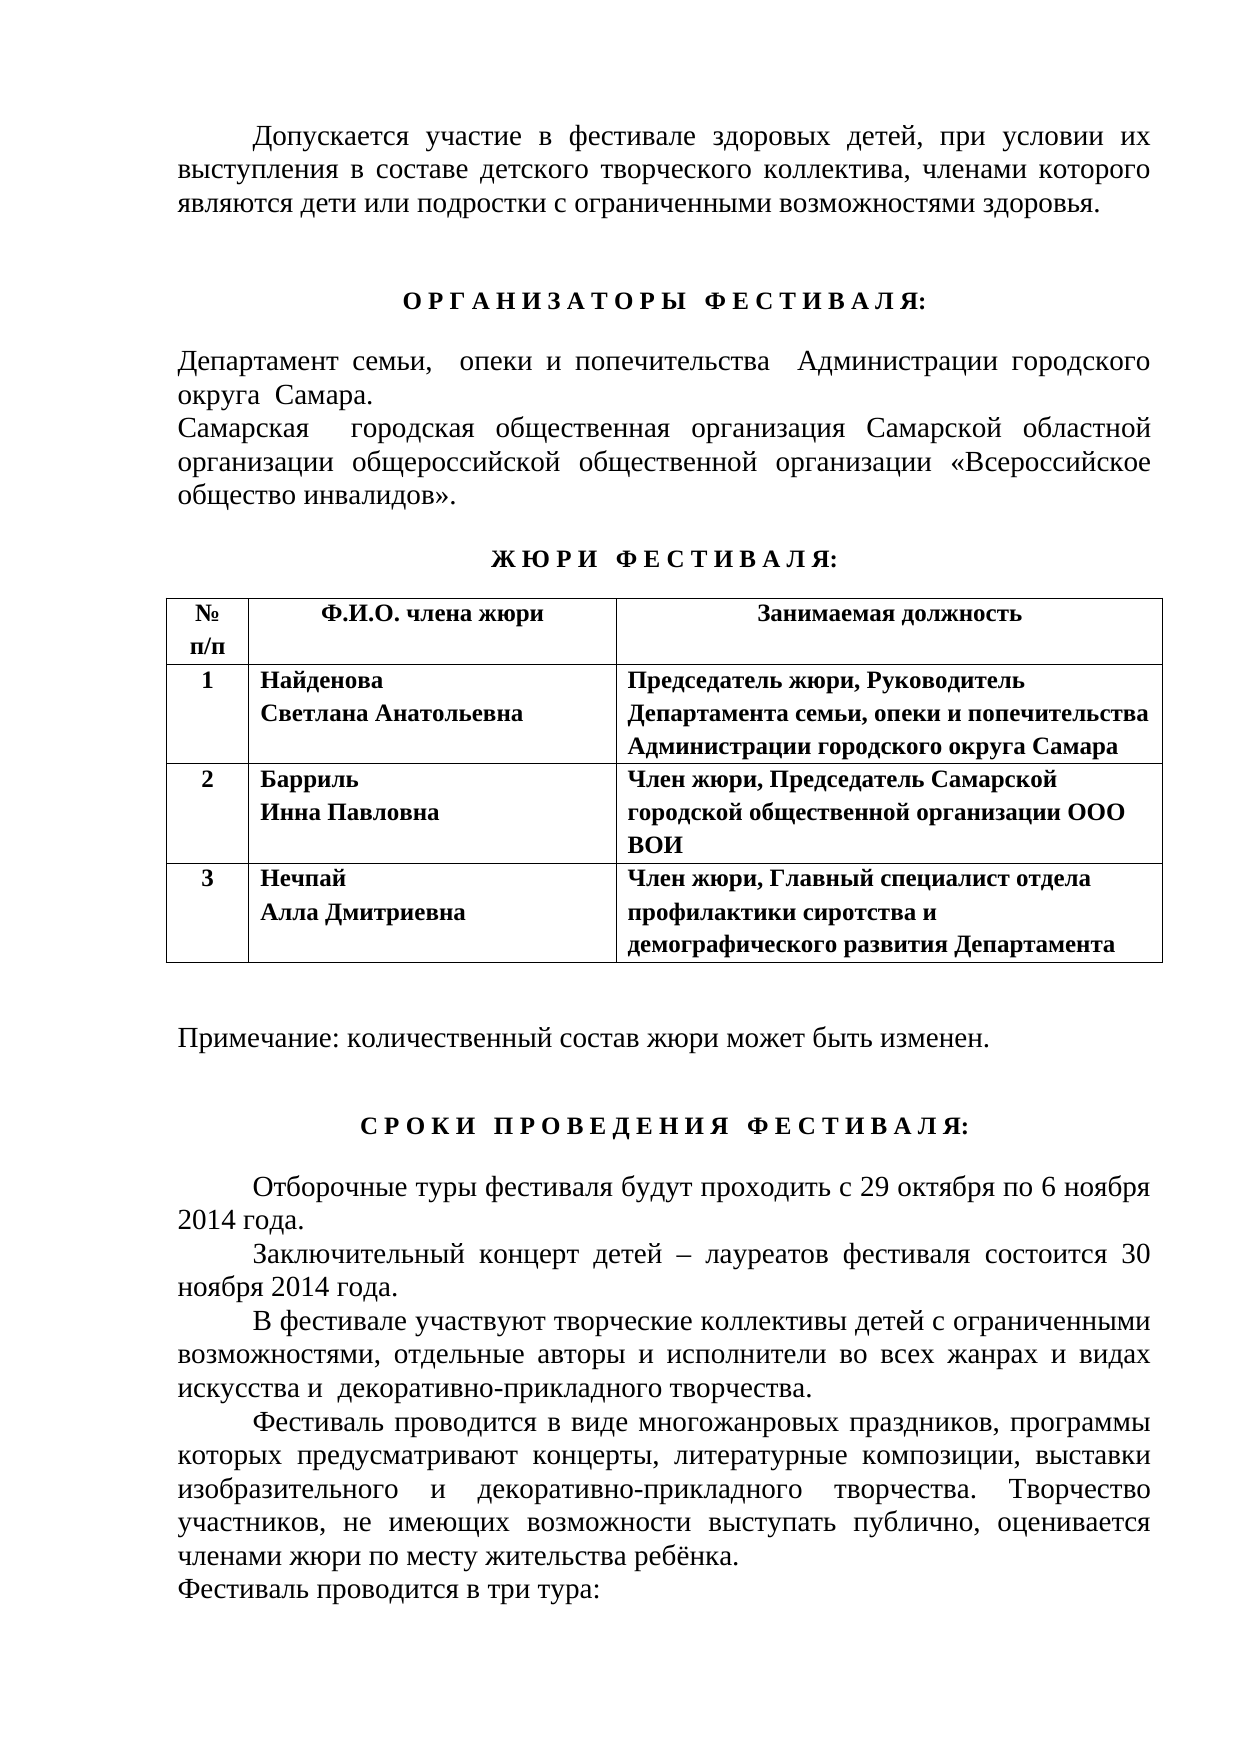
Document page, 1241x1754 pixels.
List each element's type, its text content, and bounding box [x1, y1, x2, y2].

text Фестиваль проводится в три тура: [177, 1571, 1152, 1605]
table_cell Барриль Инна Павловна [249, 764, 616, 862]
table_cell 2 [167, 764, 248, 862]
text Заключительный концерт детей – лауреатов фестиваля состоится 30 ноября 2014 года. [177, 1236, 1152, 1303]
table_header Ф.И.О. члена жюри [249, 599, 616, 664]
text Фестиваль проводится в виде многожанровых праздников, программы которых предусматривают концерты, литературные композиции, выставки изобразительного и декоративно-прикладного творчества. Творчество участников, не имеющих возможности выступать публично, оценивается членами жюри по месту жительства ребёнка. [177, 1404, 1152, 1571]
table_cell Член жюри, Главный специалист отдела профилактики сиротства и демографического развития Департамента [617, 864, 1162, 962]
text Департамент семьи, опеки и попечительства Администрации городского округа Самара. [177, 343, 1152, 410]
text Ж Ю Р И Ф Е С Т И В А Л Я: [177, 544, 1152, 573]
table_cell 1 [167, 665, 248, 763]
text В фестивале участвуют творческие коллективы детей с ограниченными возможностями, отдельные авторы и исполнители во всех жанрах и видах искусства и декоративно-прикладного творчества. [177, 1303, 1152, 1404]
table_cell Нечпай Алла Дмитриевна [249, 864, 616, 962]
table_header Занимаемая должность [617, 599, 1162, 664]
text О Р Г А Н И З А Т О Р Ы Ф Е С Т И В А Л Я: [177, 286, 1152, 314]
text С Р О К И П Р О В Е Д Е Н И Я Ф Е С Т И В А Л Я: [177, 1111, 1152, 1140]
text Допускается участие в фестивале здоровых детей, при условии их выступления в составе детского творческого коллектива, членами которого являются дети или подростки с ограниченными возможностями здоровья. [177, 118, 1152, 219]
text Отборочные туры фестиваля будут проходить с 29 октября по 6 ноября 2014 года. [177, 1169, 1152, 1236]
text Примечание: количественный состав жюри может быть изменен. [177, 1020, 1152, 1054]
table_cell Найденова Светлана Анатольевна [249, 665, 616, 763]
text Самарская городская общественная организация Самарской областной организации общероссийской общественной организации «Всероссийское общество инвалидов». [177, 410, 1152, 511]
table_cell Член жюри, Председатель Самарской городской общественной организации ООО ВОИ [617, 764, 1162, 862]
table_header № п/п [167, 599, 248, 664]
table_cell Председатель жюри, Руководитель Департамента семьи, опеки и попечительства Администрации городского округа Самара [617, 665, 1162, 763]
table_cell 3 [167, 864, 248, 962]
